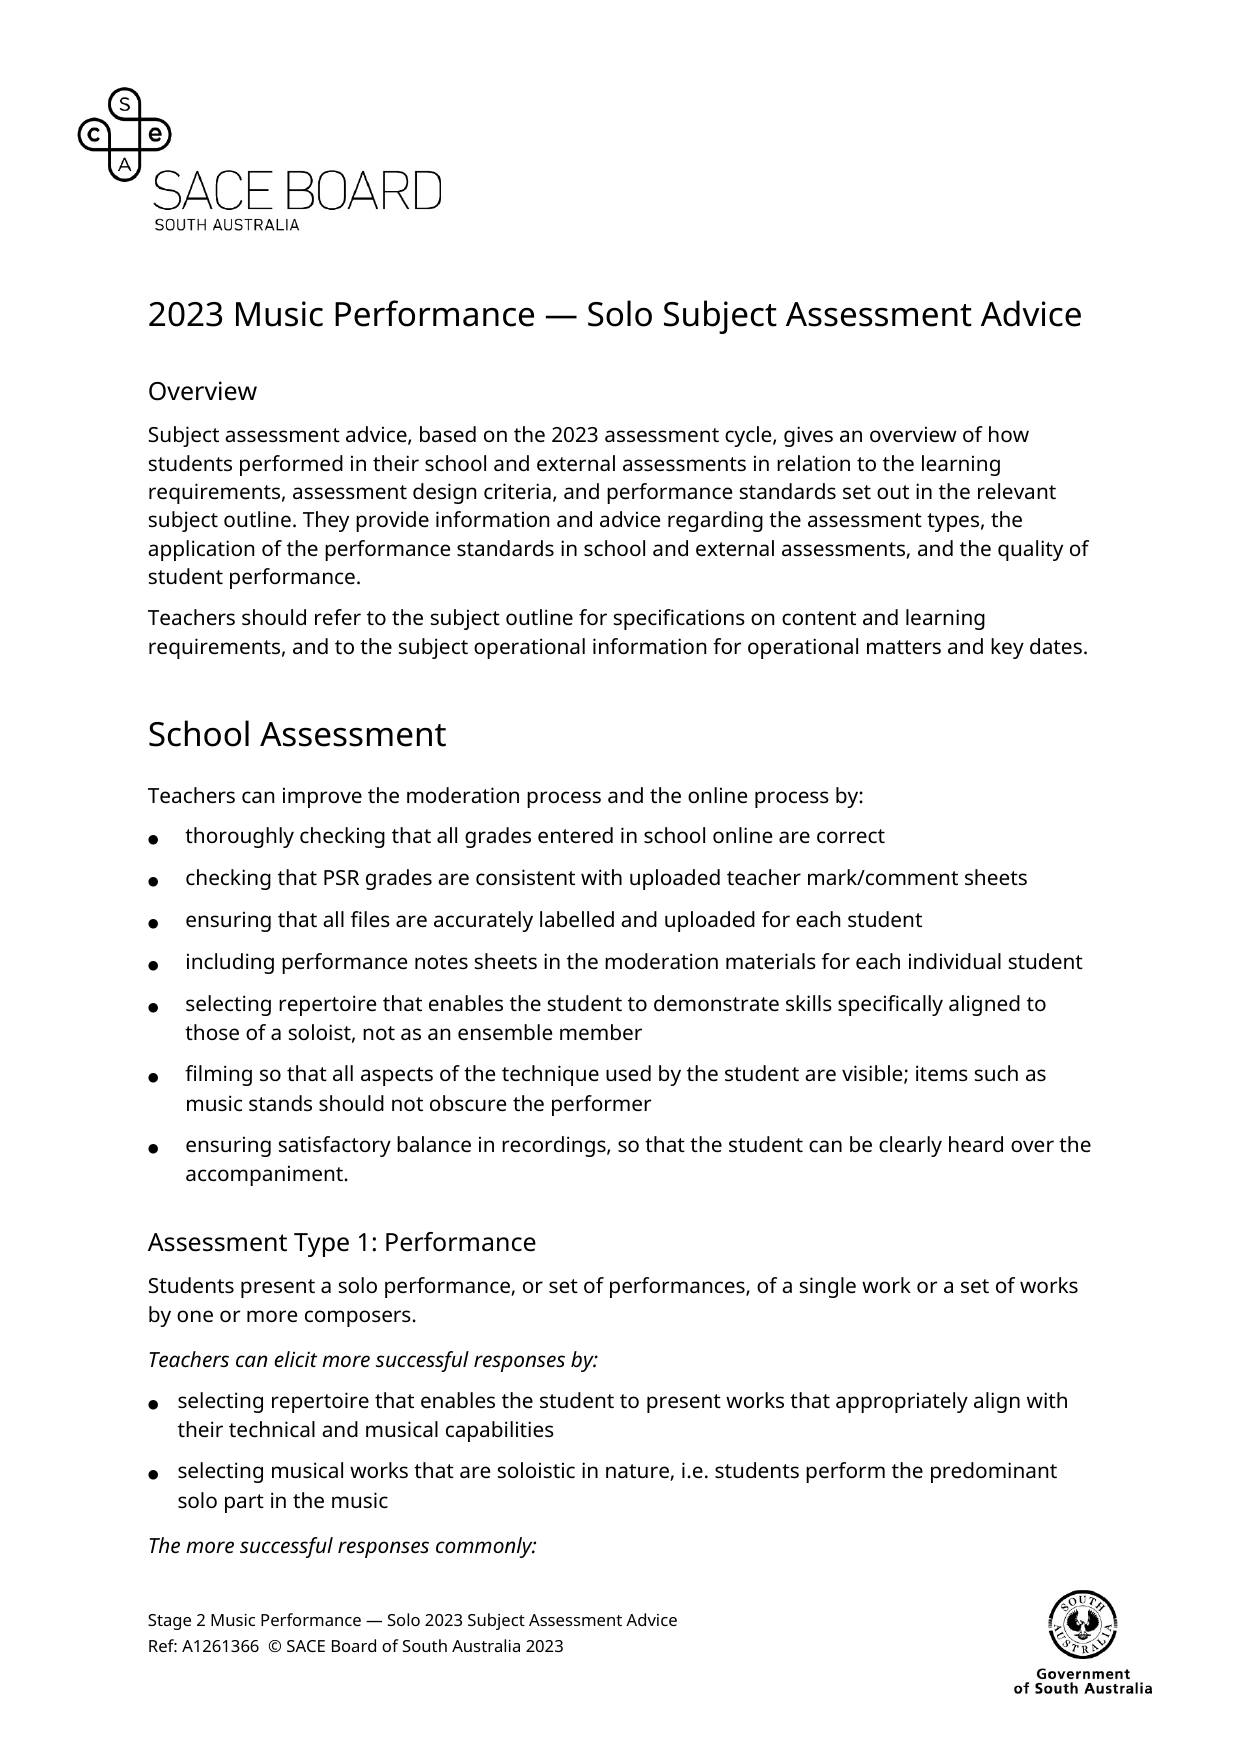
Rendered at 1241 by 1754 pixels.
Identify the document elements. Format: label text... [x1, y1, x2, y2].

list checking that PSR grades are consistent with uploaded teacher mark/comment sheets [148, 863, 1092, 893]
picture [928, 1581, 1241, 1754]
subtitle Assessment Type 1: Performance [148, 1225, 1092, 1259]
text selecting repertoire that enables the student to present works that appropriately align with their technical and musical capabilities [148, 1386, 1092, 1444]
list thoroughly checking that all grades entered in school online are correct [148, 822, 1092, 851]
list including performance notes sheets in the moderation materials for each individual student [148, 947, 1092, 977]
list ensuring that all files are accurately labelled and uploaded for each student [148, 905, 1092, 935]
text Teachers can elicit more successful responses by: [148, 1345, 1092, 1374]
text Students present a solo performance, or set of performances, of a single work or a set of works by one or more composers. [148, 1272, 1092, 1328]
list filming so that all aspects of the technique used by the student are visible; items such as music stands should not obscure the performer [148, 1059, 1092, 1117]
text Teachers can improve the moderation process and the online process by: [148, 781, 1092, 809]
picture [3, 0, 1238, 232]
text Teachers should refer to the subject outline for specifications on content and learning requirements, and to the subject operational information for operational matters and key dates. [148, 603, 1092, 660]
text The more successful responses commonly: [148, 1531, 1092, 1559]
list selecting repertoire that enables the student to demonstrate skills specifically aligned to those of a soloist, not as an ensemble member [148, 989, 1092, 1047]
text Subject assessment advice, based on the 2023 assessment cycle, gives an overview of how students performed in their school and external assessments in relation to the learning requirements, assessment design criteria, and performance standards set out in the relevant subject outline. They provide information and advice regarding the assessment types, the application of the performance standards in school and external assessments, and the quality of student performance. [148, 420, 1092, 591]
subtitle School Assessment [148, 710, 1092, 756]
subtitle Overview [148, 374, 1092, 408]
text selecting musical works that are soloistic in nature, i.e. students perform the predominant solo part in the music [148, 1456, 1092, 1514]
subtitle 2023 Music Performance — Solo Subject Assessment Advice [148, 232, 1092, 336]
list ensuring satisfactory balance in recordings, so that the student can be clearly heard over the accompaniment. [148, 1130, 1092, 1188]
